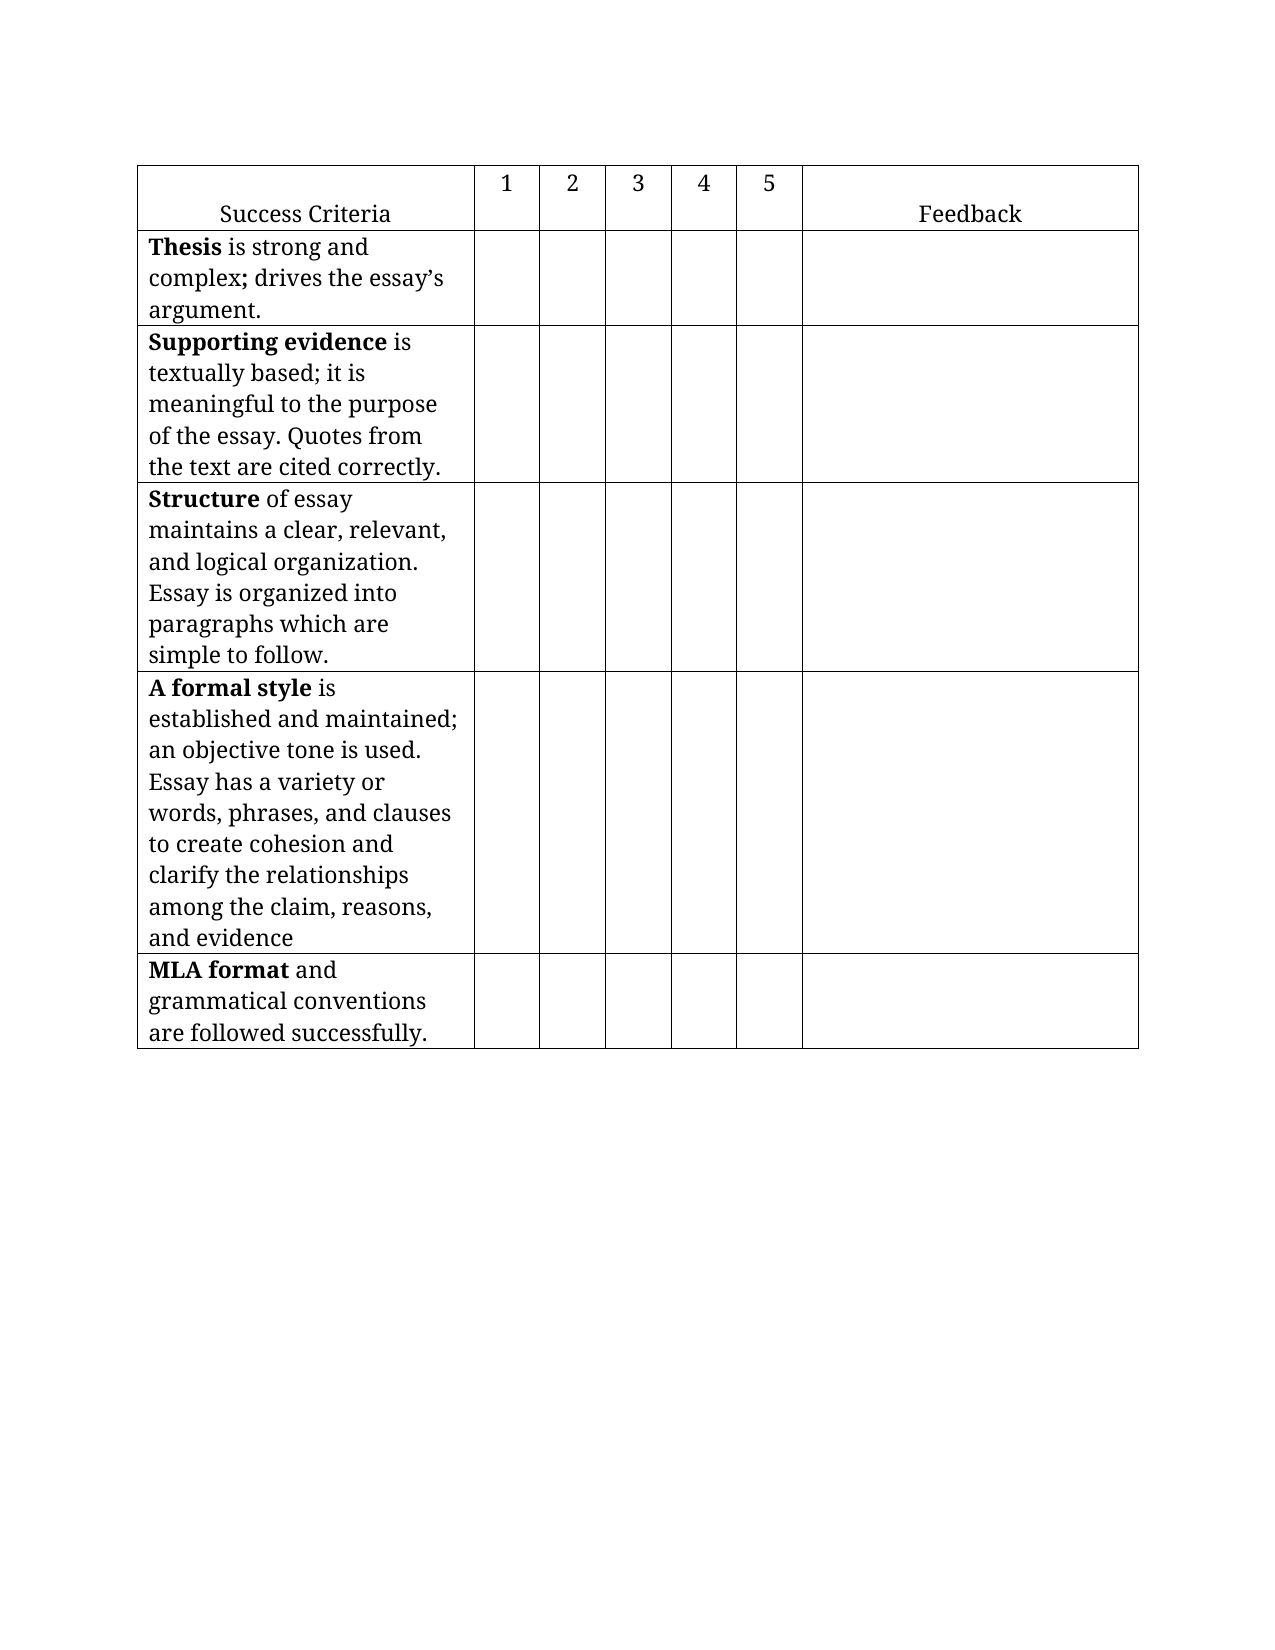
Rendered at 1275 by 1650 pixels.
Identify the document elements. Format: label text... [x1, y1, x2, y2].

table_cell [803, 954, 1138, 1048]
table_cell [737, 483, 802, 671]
table_cell [606, 672, 671, 953]
table_header Feedback [803, 166, 1138, 230]
table_cell [540, 231, 605, 325]
table_cell [803, 672, 1138, 953]
table_cell [475, 954, 539, 1048]
table_header 3 [606, 166, 671, 230]
table_cell [672, 483, 736, 671]
table_cell A formal style is established and maintained; an objective tone is used. Essay has a variety or words, phrases, and clauses to create cohesion and clarify the relationships among the claim, reasons, and evidence [138, 672, 474, 953]
table_header 4 [672, 166, 736, 230]
table_cell [475, 672, 539, 953]
table_cell Structure of essay maintains a clear, relevant, and logical organization. Essay is organized into paragraphs which are simple to follow. [138, 483, 474, 671]
table_cell [672, 326, 736, 482]
table_cell [606, 326, 671, 482]
table_cell Supporting evidence is textually based; it is meaningful to the purpose of the essay. Quotes from the text are cited correctly. [138, 326, 474, 482]
table_cell [803, 231, 1138, 325]
table_header 1 [475, 166, 539, 230]
table_cell [672, 954, 736, 1048]
table_cell [737, 954, 802, 1048]
table_cell MLA format and grammatical conventions are followed successfully. [138, 954, 474, 1048]
table_cell [606, 483, 671, 671]
table_header Success Criteria [138, 166, 474, 230]
table_cell [540, 483, 605, 671]
table_cell [606, 231, 671, 325]
table_header 2 [540, 166, 605, 230]
table_cell [475, 483, 539, 671]
table_cell [606, 954, 671, 1048]
table_cell [475, 326, 539, 482]
table_cell [737, 231, 802, 325]
table_cell [803, 483, 1138, 671]
table_cell [540, 672, 605, 953]
table_cell [672, 672, 736, 953]
table_cell [737, 326, 802, 482]
table_cell [540, 954, 605, 1048]
table_cell [672, 231, 736, 325]
table_cell [803, 326, 1138, 482]
table_cell [475, 231, 539, 325]
table_header 5 [737, 166, 802, 230]
table_cell Thesis is strong and complex; drives the essay’s argument. [138, 231, 474, 325]
table_cell [540, 326, 605, 482]
table_cell [737, 672, 802, 953]
